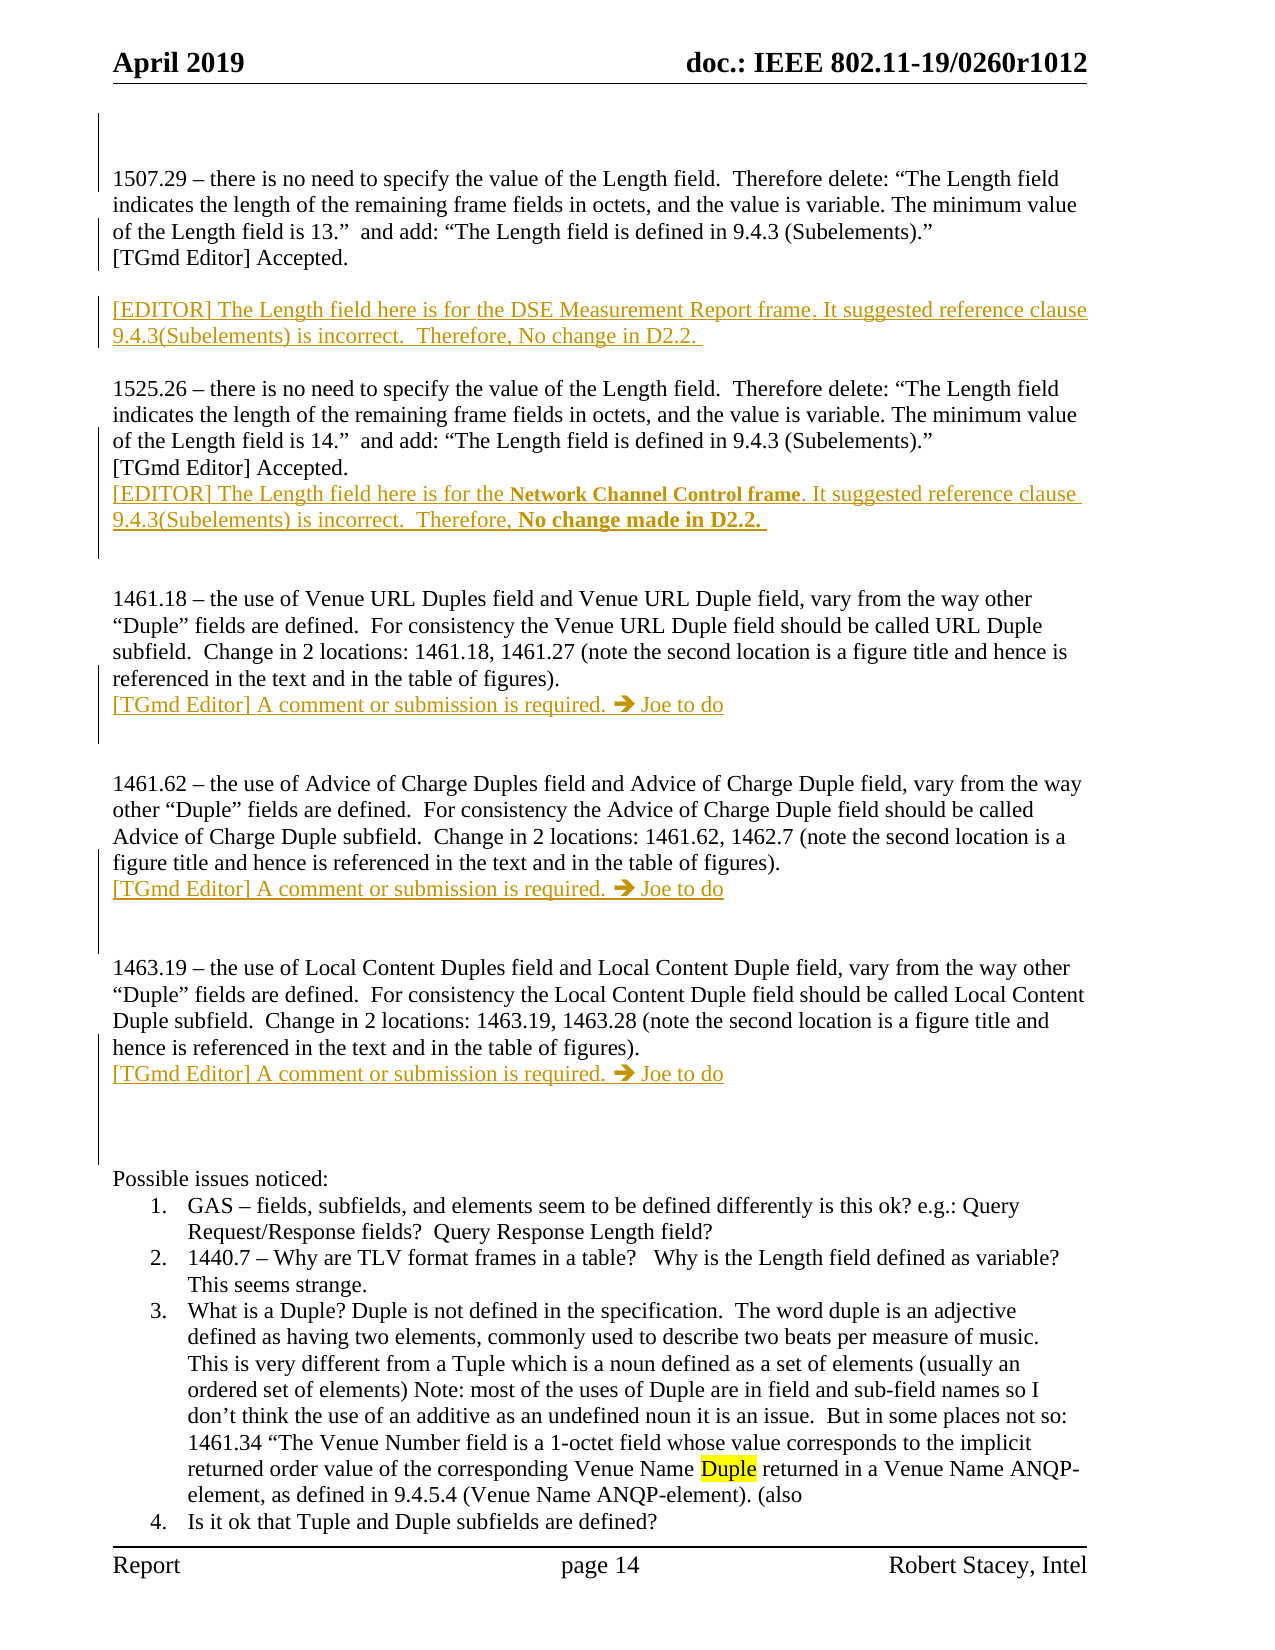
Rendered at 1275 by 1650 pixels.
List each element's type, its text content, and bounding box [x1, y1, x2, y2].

list Is it ok that Tuple and Duple subfields are defined? [150, 1508, 1087, 1534]
text 1461.18 – the use of Venue URL Duples field and Venue URL Duple field, vary from the way other “Duple” fields are defined. For consistency the Venue URL Duple field should be called URL Duple subfield. Change in 2 locations: 1461.18, 1461.27 (note the second location is a figure title and hence is referenced in the text and in the table of figures). [112, 586, 1087, 691]
text [TGmd Editor] Accepted. [112, 244, 1087, 271]
text 1461.62 – the use of Advice of Charge Duples field and Advice of Charge Duple field, vary from the way other “Duple” fields are defined. For consistency the Advice of Charge Duple field should be called Advice of Charge Duple subfield. Change in 2 locations: 1461.62, 1462.7 (note the second location is a figure title and hence is referenced in the text and in the table of figures). [112, 770, 1087, 875]
list 1440.7 – Why are TLV format frames in a table? Why is the Length field defined as variable? This seems strange. [150, 1244, 1087, 1297]
text Possible issues noticed: [112, 1165, 1087, 1192]
list What is a Duple? Duple is not defined in the specification. The word duple is an adjective defined as having two elements, commonly used to describe two beats per measure of music. This is very different from a Tuple which is a noun defined as a set of elements (usually an ordered set of elements) Note: most of the uses of Duple are in field and sub-field names so I don’t think the use of an additive as an undefined noun it is an issue. But in some places not so: 1461.34 “The Venue Number field is a 1-octet field whose value corresponds to the implicit returned order value of the corresponding Venue Name Duple returned in a Venue Name ANQP-element, as defined in 9.4.5.4 (Venue Name ANQP-element). (also [150, 1297, 1087, 1508]
text [TGmd Editor] Accepted. [112, 454, 1087, 480]
text 1507.29 – there is no need to specify the value of the Length field. Therefore delete: “The Length field indicates the length of the remaining frame fields in octets, and the value is variable. The minimum value of the Length field is 13.” and add: “The Length field is defined in 9.4.3 (Subelements).” [112, 165, 1087, 244]
text 1463.19 – the use of Local Content Duples field and Local Content Duple field, vary from the way other “Duple” fields are defined. For consistency the Local Content Duple field should be called Local Content Duple subfield. Change in 2 locations: 1463.19, 1463.28 (note the second location is a figure title and hence is referenced in the text and in the table of figures). [112, 954, 1087, 1060]
list GAS – fields, subfields, and elements seem to be defined differently is this ok? e.g.: Query Request/Response fields? Query Response Length field? [150, 1192, 1087, 1244]
text 1525.26 – there is no need to specify the value of the Length field. Therefore delete: “The Length field indicates the length of the remaining frame fields in octets, and the value is variable. The minimum value of the Length field is 14.” and add: “The Length field is defined in 9.4.3 (Subelements).” [112, 375, 1087, 454]
